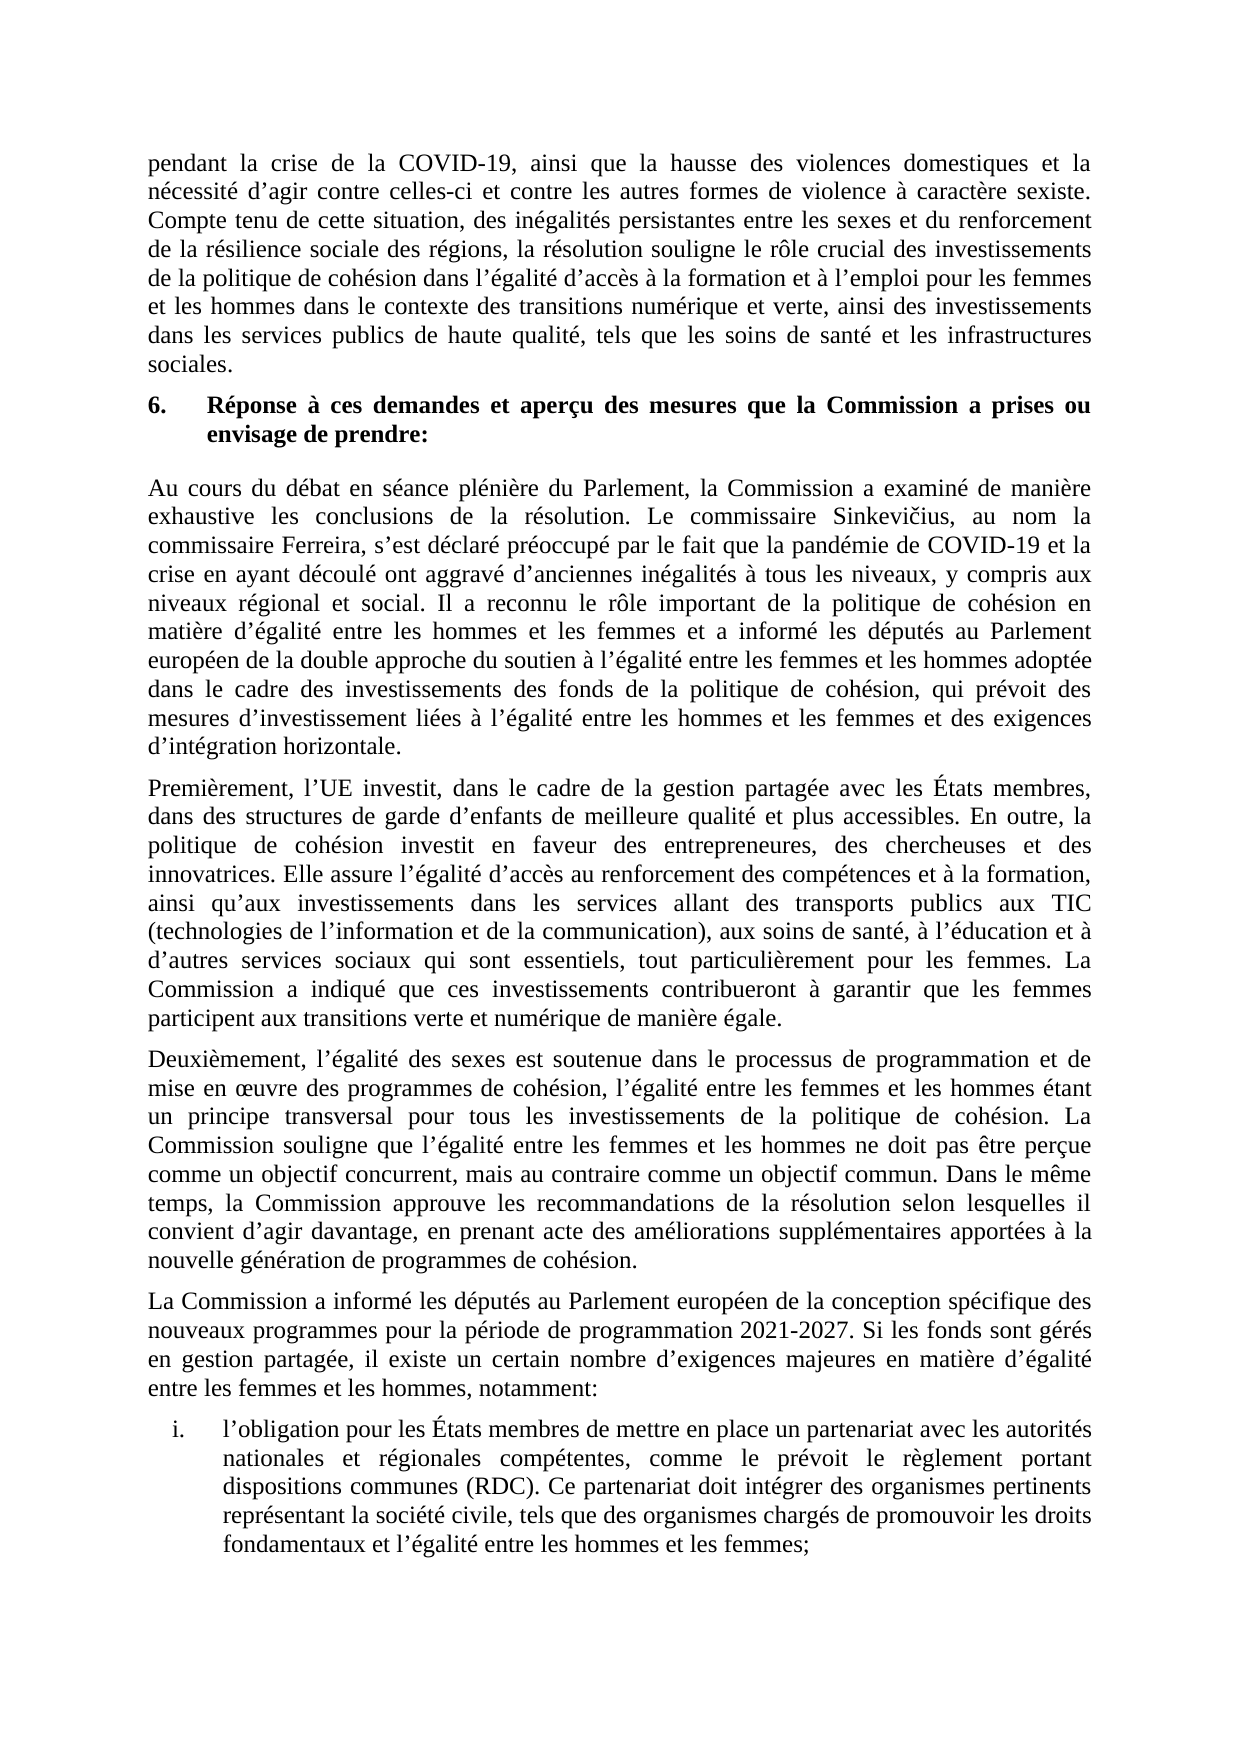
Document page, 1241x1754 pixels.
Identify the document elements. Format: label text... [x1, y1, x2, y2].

list Réponse à ces demandes et aperçu des mesures que la Commission a prises ou envisage de prendre: [148, 390, 1093, 448]
text Deuxièmement, l’égalité des sexes est soutenue dans le processus de programmation et de mise en œuvre des programmes de cohésion, l’égalité entre les femmes et les hommes étant un principe transversal pour tous les investissements de la politique de cohésion. La Commission souligne que l’égalité entre les femmes et les hommes ne doit pas être perçue comme un objectif concurrent, mais au contraire comme un objectif commun. Dans le même temps, la Commission approuve les recommandations de la résolution selon lesquelles il convient d’agir davantage, en prenant acte des améliorations supplémentaires apportées à la nouvelle génération de programmes de cohésion. [148, 1044, 1093, 1274]
text La Commission a informé les députés au Parlement européen de la conception spécifique des nouveaux programmes pour la période de programmation 2021-2027. Si les fonds sont gérés en gestion partagée, il existe un certain nombre d’exigences majeures en matière d’égalité entre les femmes et les hommes, notamment: [148, 1286, 1093, 1401]
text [148, 148, 1093, 378]
list l’obligation pour les États membres de mettre en place un partenariat avec les autorités nationales et régionales compétentes, comme le prévoit le règlement portant dispositions communes (RDC). Ce partenariat doit intégrer des organismes pertinents représentant la société civile, tels que des organismes chargés de promouvoir les droits fondamentaux et l’égalité entre les hommes et les femmes; [185, 1414, 1093, 1558]
text Premièrement, l’UE investit, dans le cadre de la gestion partagée avec les États membres, dans des structures de garde d’enfants de meilleure qualité et plus accessibles. En outre, la politique de cohésion investit en faveur des entrepreneures, des chercheuses et des innovatrices. Elle assure l’égalité d’accès au renforcement des compétences et à la formation, ainsi qu’aux investissements dans les services allant des transports publics aux TIC (technologies de l’information et de la communication), aux soins de santé, à l’éducation et à d’autres services sociaux qui sont essentiels, tout particulièrement pour les femmes. La Commission a indiqué que ces investissements contribueront à garantir que les femmes participent aux transitions verte et numérique de manière égale. [148, 773, 1093, 1031]
text Au cours du débat en séance plénière du Parlement, la Commission a examiné de manière exhaustive les conclusions de la résolution. Le commissaire Sinkevičius, au nom la commissaire Ferreira, s’est déclaré préoccupé par le fait que la pandémie de COVID-19 et la crise en ayant découlé ont aggravé d’anciennes inégalités à tous les niveaux, y compris aux niveaux régional et social. Il a reconnu le rôle important de la politique de cohésion en matière d’égalité entre les hommes et les femmes et a informé les députés au Parlement européen de la double approche du soutien à l’égalité entre les femmes et les hommes adoptée dans le cadre des investissements des fonds de la politique de cohésion, qui prévoit des mesures d’investissement liées à l’égalité entre les hommes et les femmes et des exigences d’intégration horizontale. [148, 473, 1093, 760]
